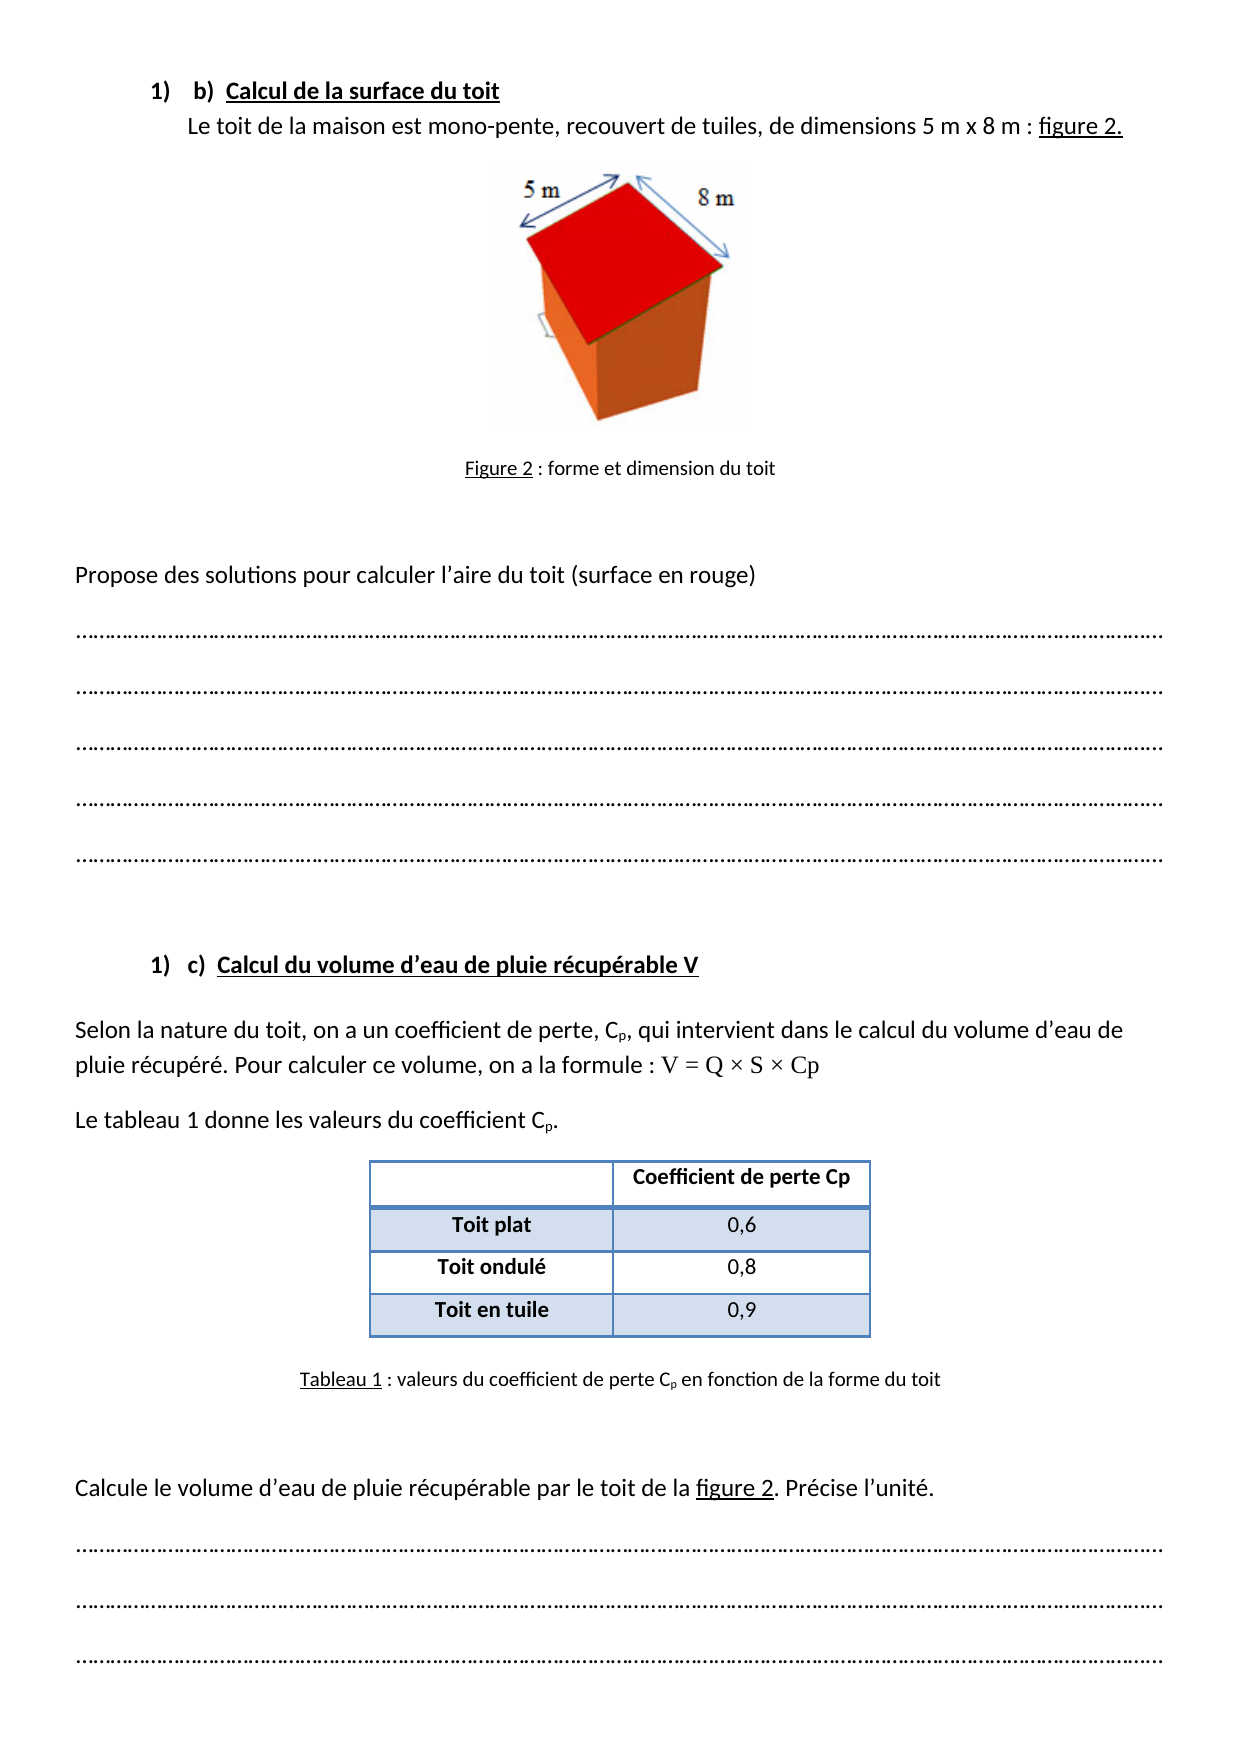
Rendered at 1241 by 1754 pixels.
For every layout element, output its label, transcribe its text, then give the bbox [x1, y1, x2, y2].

table_cell 0,9 [614, 1295, 869, 1335]
text Selon la nature du toit, on a un coefficient de perte, Cp, qui intervient dans le calcul du volume d’eau de pluie récupéré. Pour calculer ce volume, on a la formule : V = Q × S × Cp [75, 1014, 1165, 1079]
text ……………………………………………………………………………………………………………………………………………………………………... [75, 782, 1165, 813]
table_header [371, 1163, 612, 1205]
table_cell Toit plat [371, 1210, 612, 1250]
list b) Calcul de la surface du toit [150, 75, 1165, 106]
text ……………………………………………………………………………………………………………………………………………………………………... [75, 1639, 1165, 1670]
table_cell Toit ondulé [371, 1253, 612, 1293]
table_header Coefficient de perte Cp [614, 1163, 869, 1205]
text ……………………………………………………………………………………………………………………………………………………………………... [75, 726, 1165, 757]
table_cell 0,8 [614, 1253, 869, 1293]
text ……………………………………………………………………………………………………………………………………………………………………... [75, 1528, 1165, 1558]
text Propose des solutions pour calculer l’aire du toit (surface en rouge) [75, 559, 1165, 589]
text ……………………………………………………………………………………………………………………………………………………………………... [75, 615, 1165, 645]
text ……………………………………………………………………………………………………………………………………………………………………... [75, 838, 1165, 868]
table_cell Toit en tuile [371, 1295, 612, 1335]
picture [489, 165, 751, 430]
list c) Calcul du volume d’eau de pluie récupérable V [150, 950, 1165, 980]
text ……………………………………………………………………………………………………………………………………………………………………... [75, 1584, 1165, 1614]
text Le tableau 1 donne les valeurs du coefficient Cp. [75, 1104, 1165, 1135]
text Calcule le volume d’eau de pluie récupérable par le toit de la figure 2. Précise l’unité. [75, 1472, 1165, 1503]
text Figure 2 : forme et dimension du toit [75, 455, 1165, 480]
text ……………………………………………………………………………………………………………………………………………………………………... [75, 671, 1165, 701]
list Le toit de la maison est mono-pente, recouvert de tuiles, de dimensions 5 m x 8 m : figure 2. [187, 110, 1165, 141]
text Tableau 1 : valeurs du coefficient de perte Cp en fonction de la forme du toit [75, 1366, 1165, 1392]
table_cell 0,6 [614, 1210, 869, 1250]
